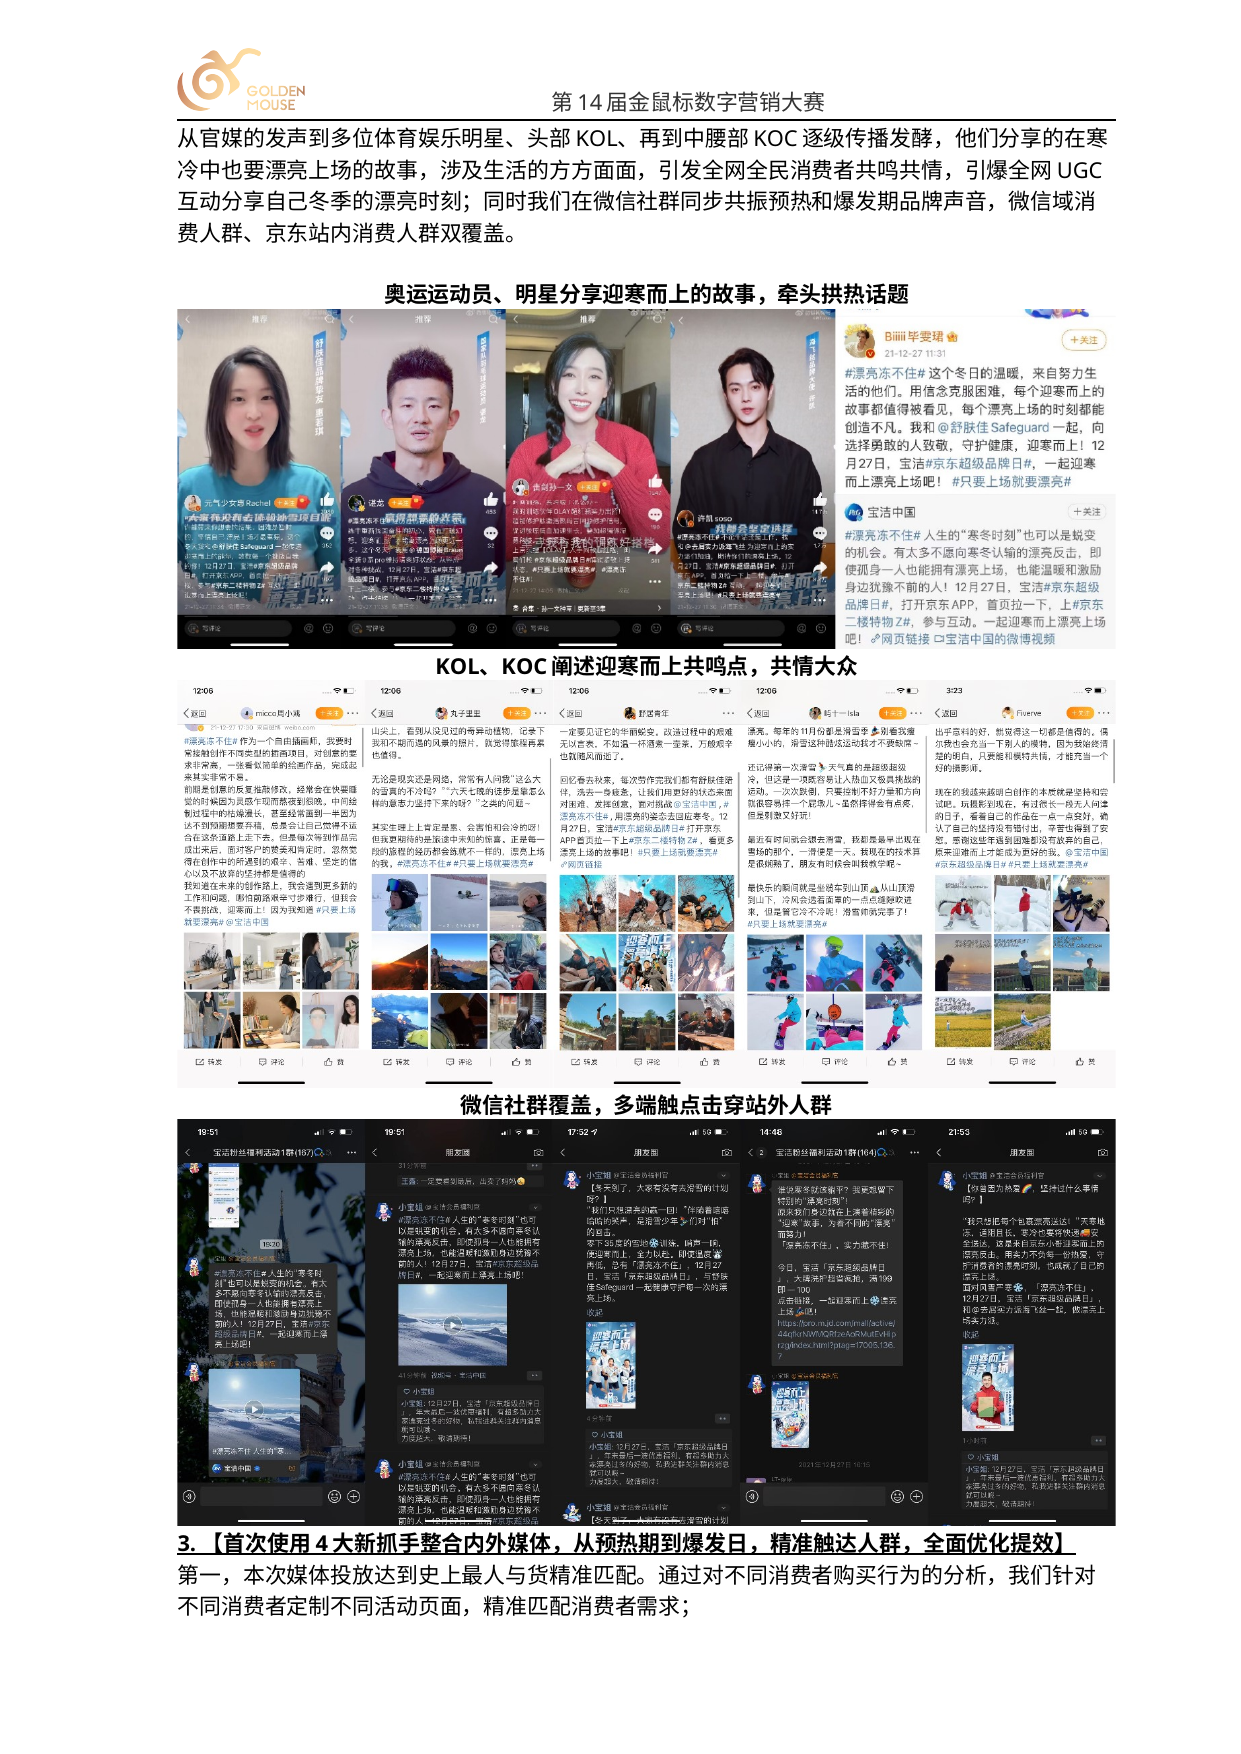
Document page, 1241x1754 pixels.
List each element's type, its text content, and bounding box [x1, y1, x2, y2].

picture [177, 48, 305, 111]
picture [177, 680, 1116, 1088]
picture [177, 1119, 1116, 1526]
text KOL、KOC阐述迎寒而上共鸣点，共情大众 [177, 649, 1116, 680]
text 第一，本次媒体投放达到史上最人与货精准匹配。通过对不同消费者购买行为的分析，我们针对不同消费者定制不同活动页面，精准匹配消费者需求； [177, 1558, 1116, 1621]
text 奥运运动员、明星分享迎寒而上的故事，牵头拱热话题 [177, 277, 1116, 309]
text 微信社群覆盖，多端触点击穿站外人群 [177, 1088, 1116, 1119]
text 3. 【首次使用4大新抓手整合内外媒体，从预热期到爆发日，精准触达人群，全面优化提效】 [177, 1526, 1116, 1558]
picture [177, 309, 1116, 649]
text 从官媒的发声到多位体育娱乐明星、头部KOL、再到中腰部KOC逐级传播发酵，他们分享的在寒冷中也要漂亮上场的故事，涉及生活的方方面面，引发全网全民消费者共鸣共情，引爆全网UGC互动分享自己冬季的漂亮时刻；同时我们在微信社群同步共振预热和爆发期品牌声音，微信域消费人群、京东站内消费人群双覆盖。 [177, 121, 1116, 248]
